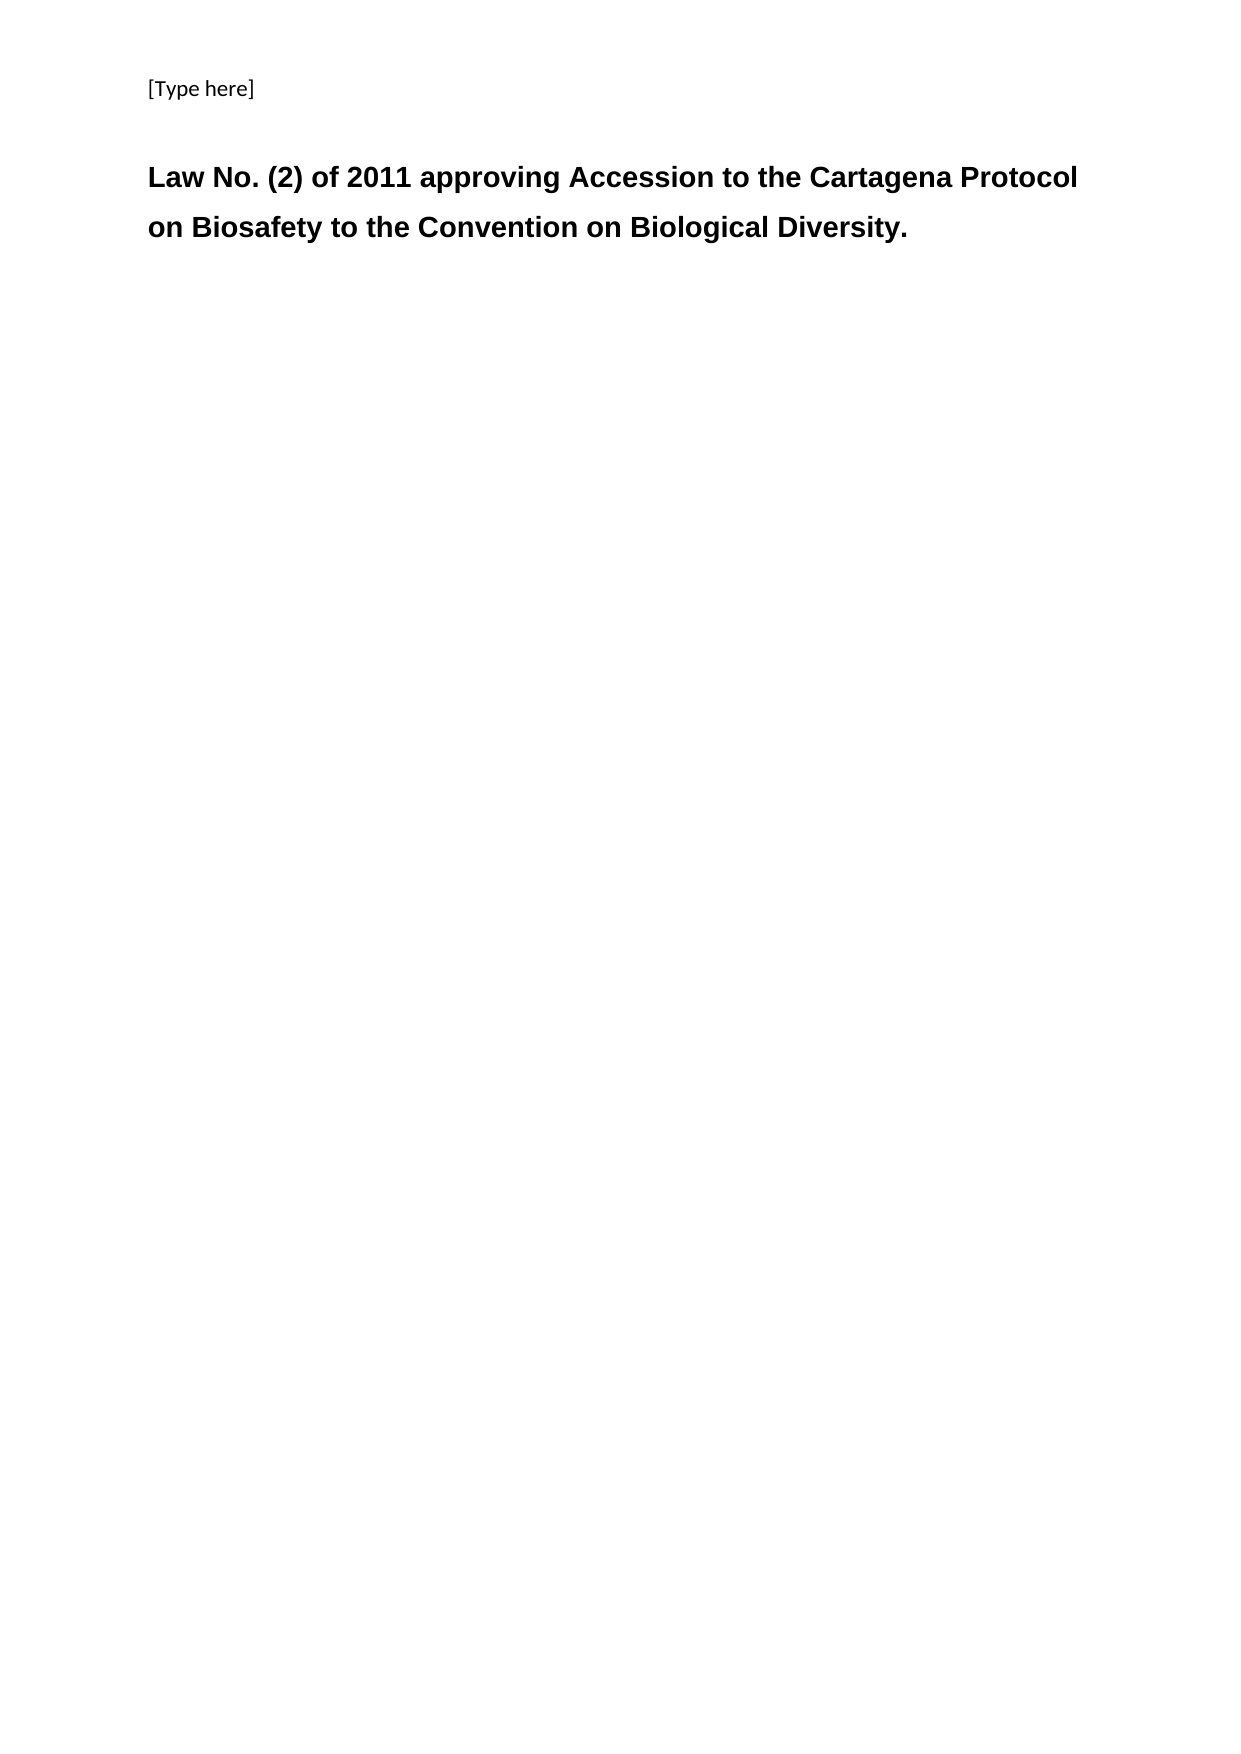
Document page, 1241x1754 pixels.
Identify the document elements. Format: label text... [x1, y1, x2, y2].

text Law No. (2) of 2011 approving Accession to the Cartagena Protocol on Biosafety to the Convention on Biological Diversity. [148, 160, 1093, 244]
